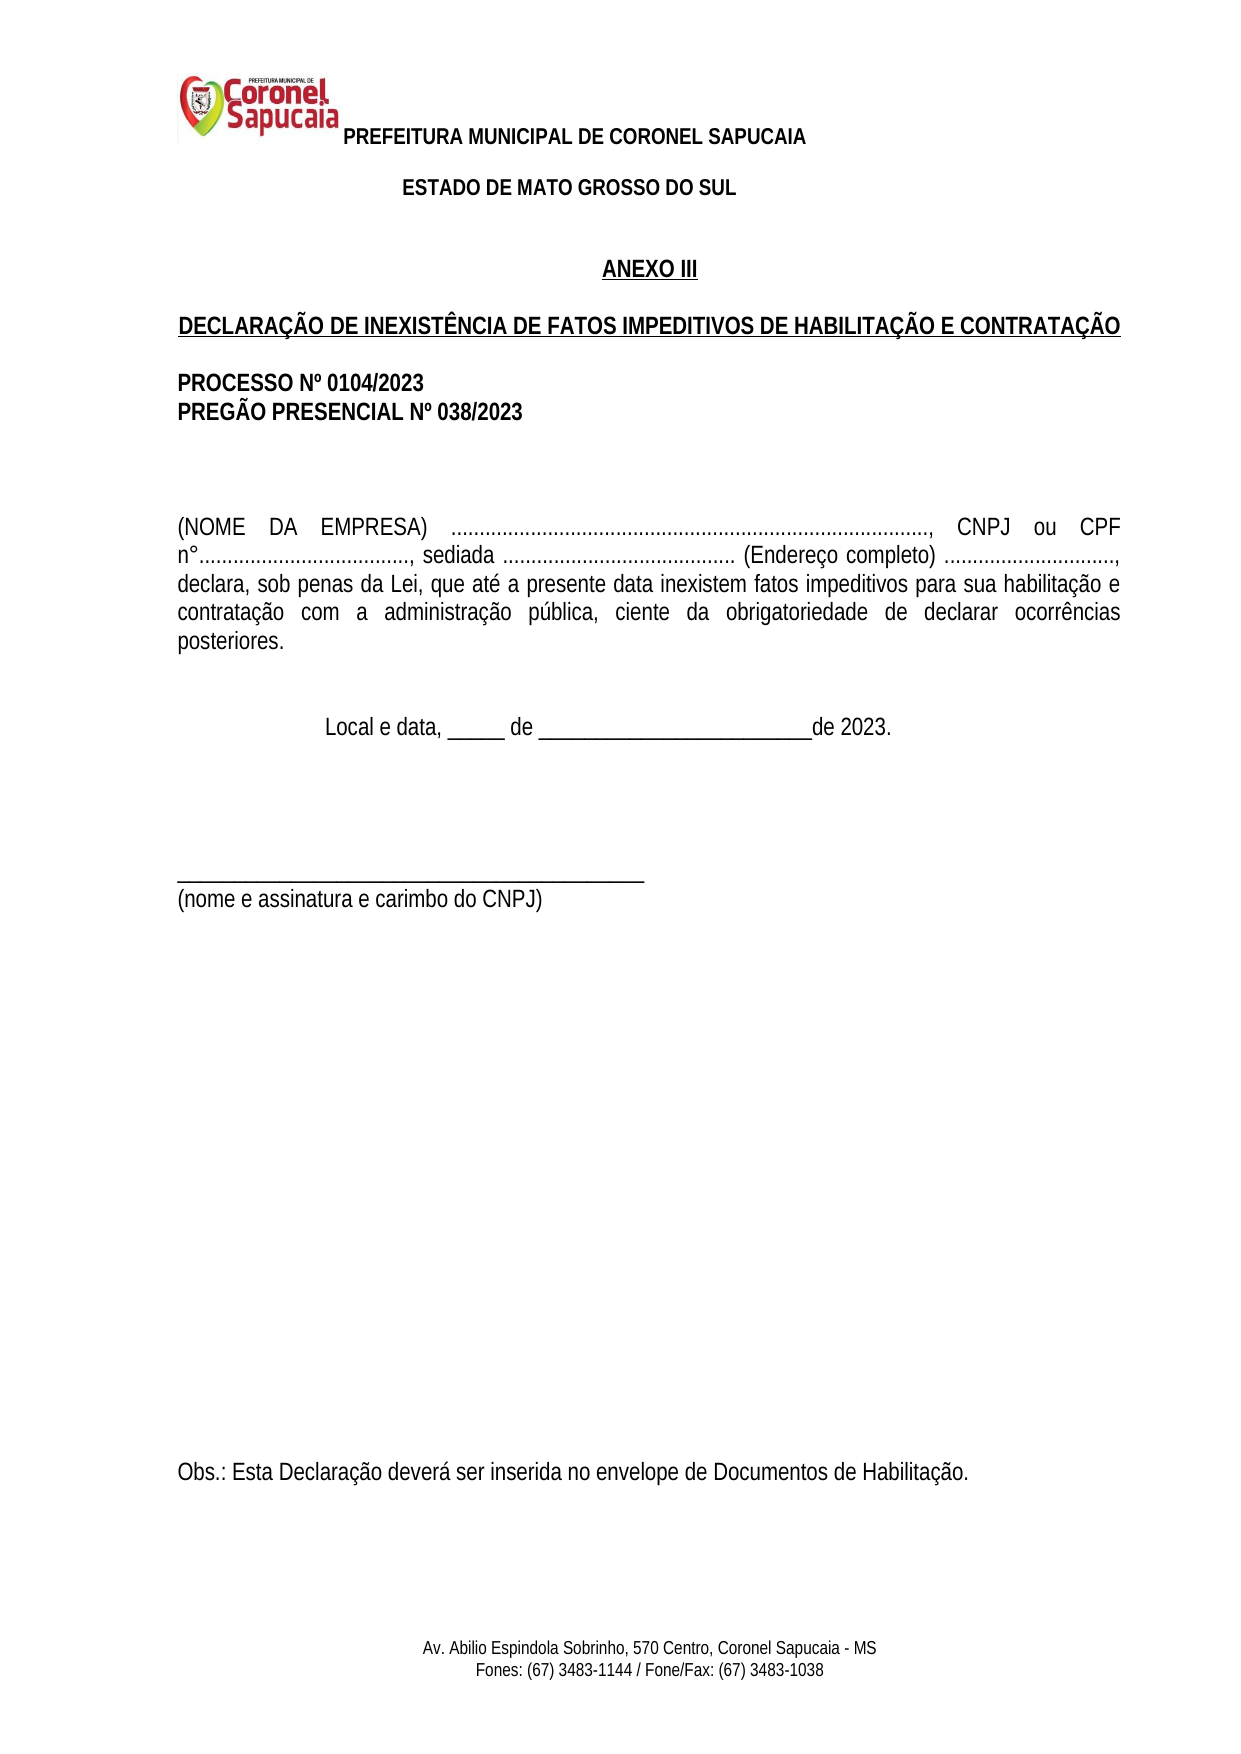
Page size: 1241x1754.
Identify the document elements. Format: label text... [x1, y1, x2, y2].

text Local e data, _____ de ________________________de 2023. [177, 712, 1122, 741]
text PROCESSO Nº 0104/2023 [177, 368, 1122, 397]
text (NOME DA EMPRESA) ...................................................................................., CNPJ ou CPF n°....................................., sediada ......................................... (Endereço completo) .............................., declara, sob penas da Lei, que até a presente data inexistem fatos impeditivos para sua habilitação e contratação com a administração pública, ciente da obrigatoriedade de declarar ocorrências posteriores. [177, 511, 1122, 655]
text PREGÃO PRESENCIAL Nº 038/2023 [177, 397, 1122, 426]
text Obs.: Esta Declaração deverá ser inserida no envelope de Documentos de Habilitação. [177, 1457, 1122, 1485]
text ANEXO III [177, 254, 1122, 282]
text (nome e assinatura e carimbo do CNPJ) [177, 884, 1122, 912]
text _________________________________________ [177, 855, 1122, 884]
picture [177, 73, 343, 145]
text DECLARAÇÃO DE INEXISTÊNCIA DE FATOS IMPEDITIVOS DE HABILITAÇÃO E CONTRATAÇÃO [177, 311, 1122, 339]
